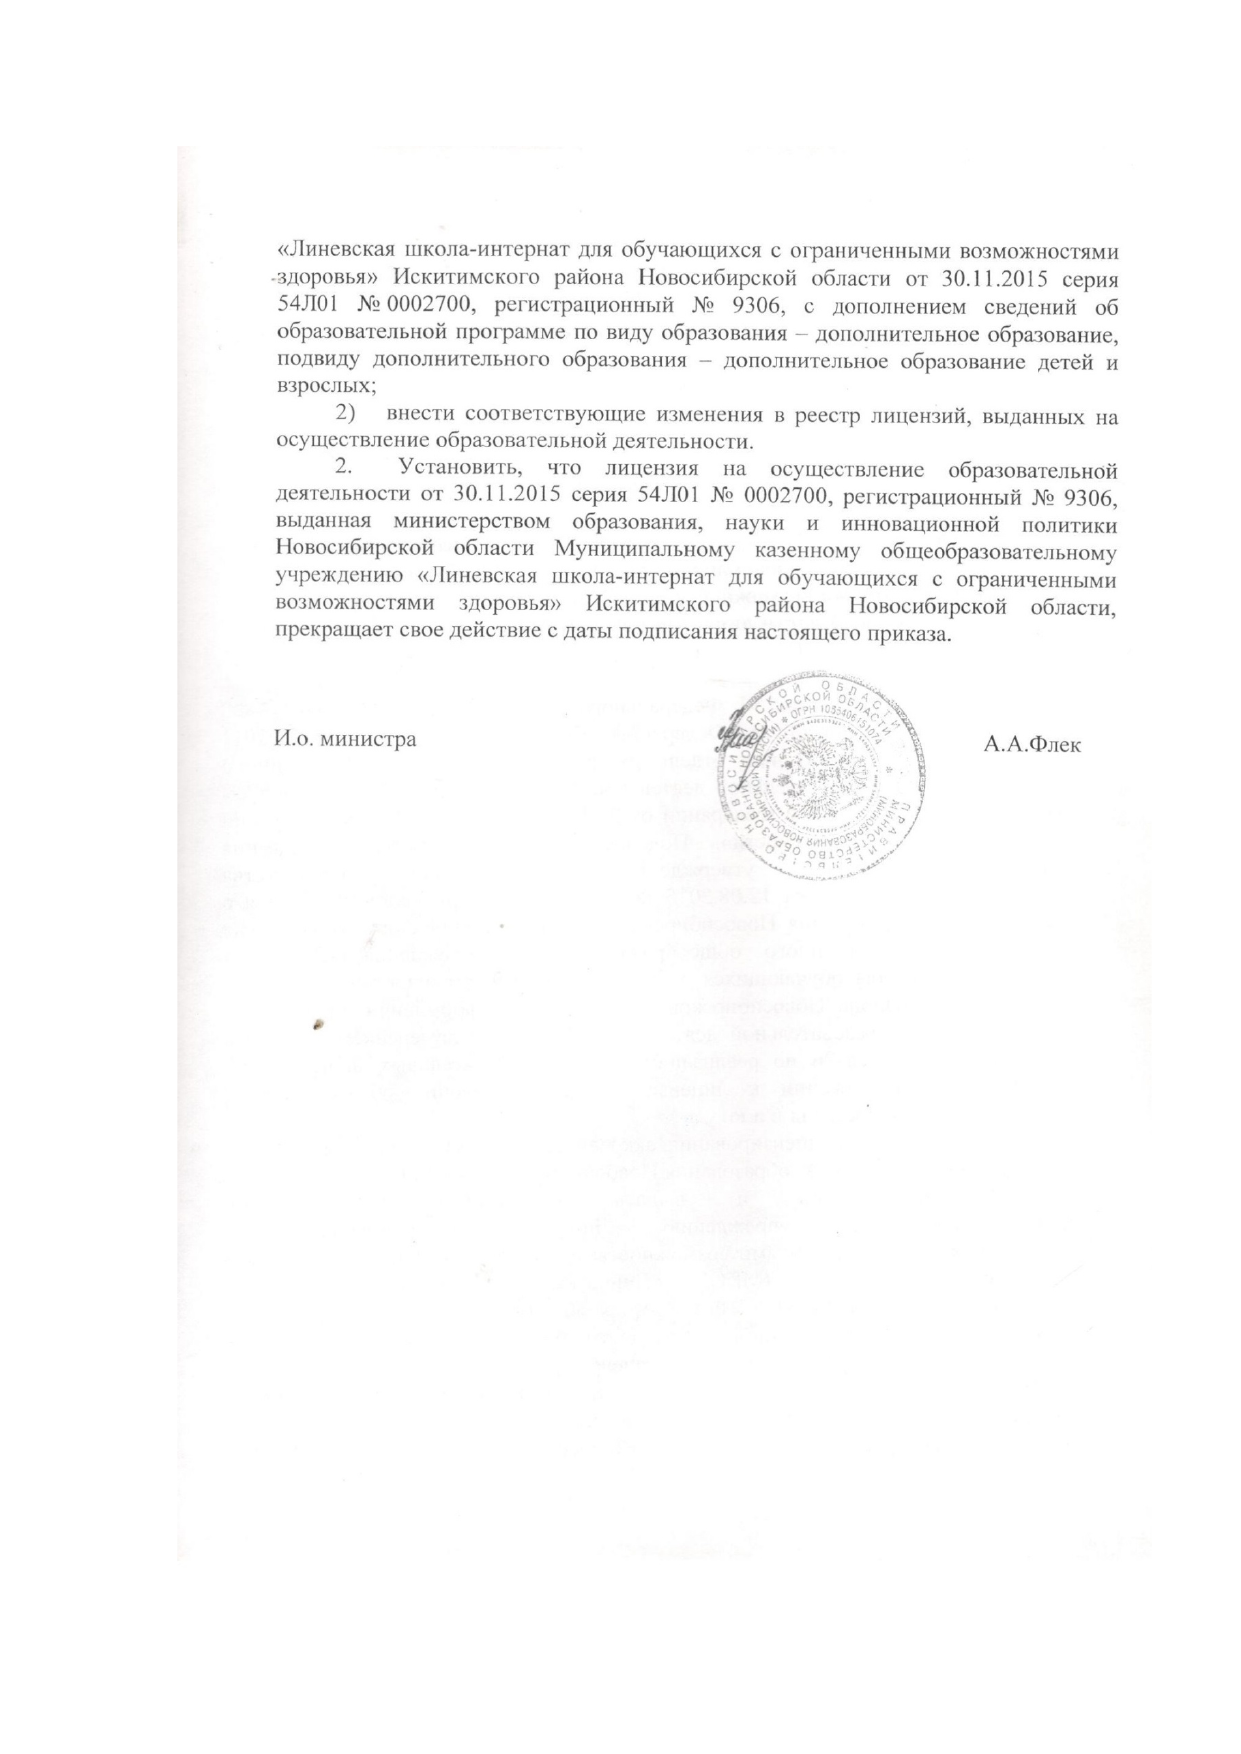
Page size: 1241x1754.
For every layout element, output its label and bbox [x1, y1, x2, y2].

picture [177, 146, 1152, 1576]
